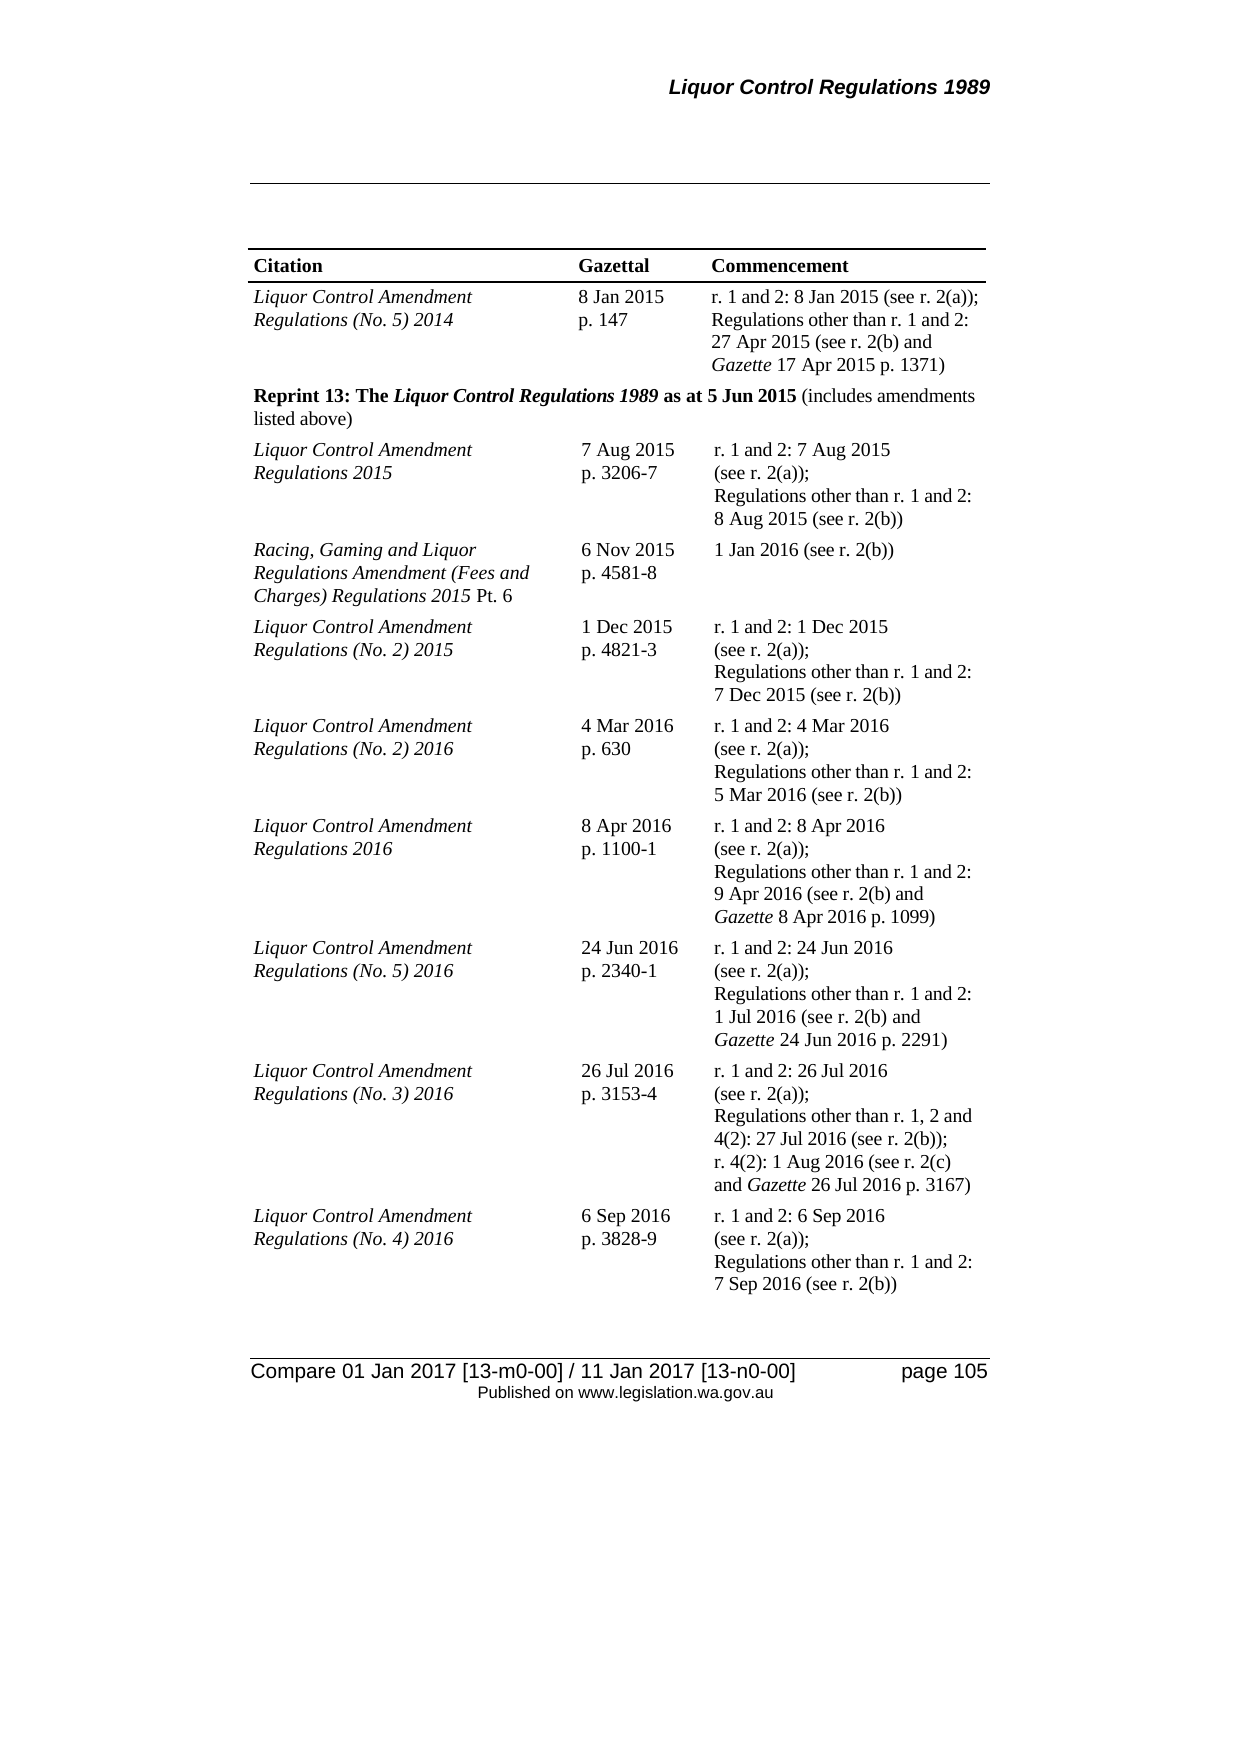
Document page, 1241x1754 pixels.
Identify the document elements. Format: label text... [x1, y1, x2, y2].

table_header Gazettal [572, 250, 705, 281]
table_header Commencement [705, 250, 986, 281]
table_cell Liquor Control Amendment Regulations (No. 3) 2016 [248, 1055, 575, 1200]
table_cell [708, 1200, 986, 1299]
table_cell Liquor Control Amendment Regulations 2015 [248, 434, 575, 534]
table_cell 1 Dec 2015 p. 4821-3 [575, 611, 708, 710]
table_cell 4 Mar 2016 p. 630 [575, 710, 708, 810]
table_cell 6 Sep 2016 p. 3828-9 [575, 1200, 708, 1299]
table_cell Racing, Gaming and Liquor Regulations Amendment (Fees and Charges) Regulations 2015 Pt. 6 [248, 534, 575, 611]
table_cell 24 Jun 2016 p. 2340-1 [575, 932, 708, 1054]
table_cell r. 1 and 2: 7 Aug 2015 (see r. 2(a)); Regulations other than r. 1 and 2: 8 Aug 2015 (see r. 2(b)) [708, 434, 986, 534]
table_cell 8 Apr 2016 p. 1100-1 [575, 810, 708, 932]
table_cell Liquor Control Amendment Regulations (No. 2) 2015 [248, 611, 575, 710]
table_cell 26 Jul 2016 p. 3153-4 [575, 1055, 708, 1200]
table_header Citation [248, 250, 572, 281]
table_cell 6 Nov 2015 p. 4581-8 [575, 534, 708, 611]
table_cell Liquor Control Amendment Regulations (No. 2) 2016 [248, 710, 575, 810]
table_cell r. 1 and 2: 24 Jun 2016 (see r. 2(a)); Regulations other than r. 1 and 2: 1 Jul 2016 (see r. 2(b) and Gazette 24 Jun 2016 p. 2291) [708, 932, 986, 1054]
table_cell 7 Aug 2015 p. 3206-7 [575, 434, 708, 534]
table_cell Liquor Control Amendment Regulations 2016 [248, 810, 575, 932]
table_cell Liquor Control Amendment Regulations (No. 4) 2016 [248, 1200, 575, 1299]
table_cell r. 1 and 2: 8 Apr 2016 (see r. 2(a)); Regulations other than r. 1 and 2: 9 Apr 2016 (see r. 2(b) and Gazette 8 Apr 2016 p. 1099) [708, 810, 986, 932]
table_cell 1 Jan 2016 (see r. 2(b)) [708, 534, 986, 611]
table_cell Liquor Control Amendment Regulations (No. 5) 2014 [248, 283, 572, 380]
table_cell r. 1 and 2: 1 Dec 2015 (see r. 2(a)); Regulations other than r. 1 and 2: 7 Dec 2015 (see r. 2(b)) [708, 611, 986, 710]
table_cell r. 1 and 2: 8 Jan 2015 (see r. 2(a)); Regulations other than r. 1 and 2: 27 Apr 2015 (see r. 2(b) and Gazette 17 Apr 2015 p. 1371) [705, 283, 986, 380]
table_cell r. 1 and 2: 26 Jul 2016 (see r. 2(a)); Regulations other than r. 1, 2 and 4(2): 27 Jul 2016 (see r. 2(b)); r. 4(2): 1 Aug 2016 (see r. 2(c) and Gazette 26 Jul 2016 p. 3167) [708, 1055, 986, 1200]
table_cell 8 Jan 2015 p. 147 [572, 283, 705, 380]
table_cell Reprint 13: The Liquor Control Regulations 1989 as at 5 Jun 2015 (includes amendments listed above) [248, 380, 986, 434]
table_cell r. 1 and 2: 4 Mar 2016 (see r. 2(a)); Regulations other than r. 1 and 2: 5 Mar 2016 (see r. 2(b)) [708, 710, 986, 810]
table_cell Liquor Control Amendment Regulations (No. 5) 2016 [248, 932, 575, 1054]
